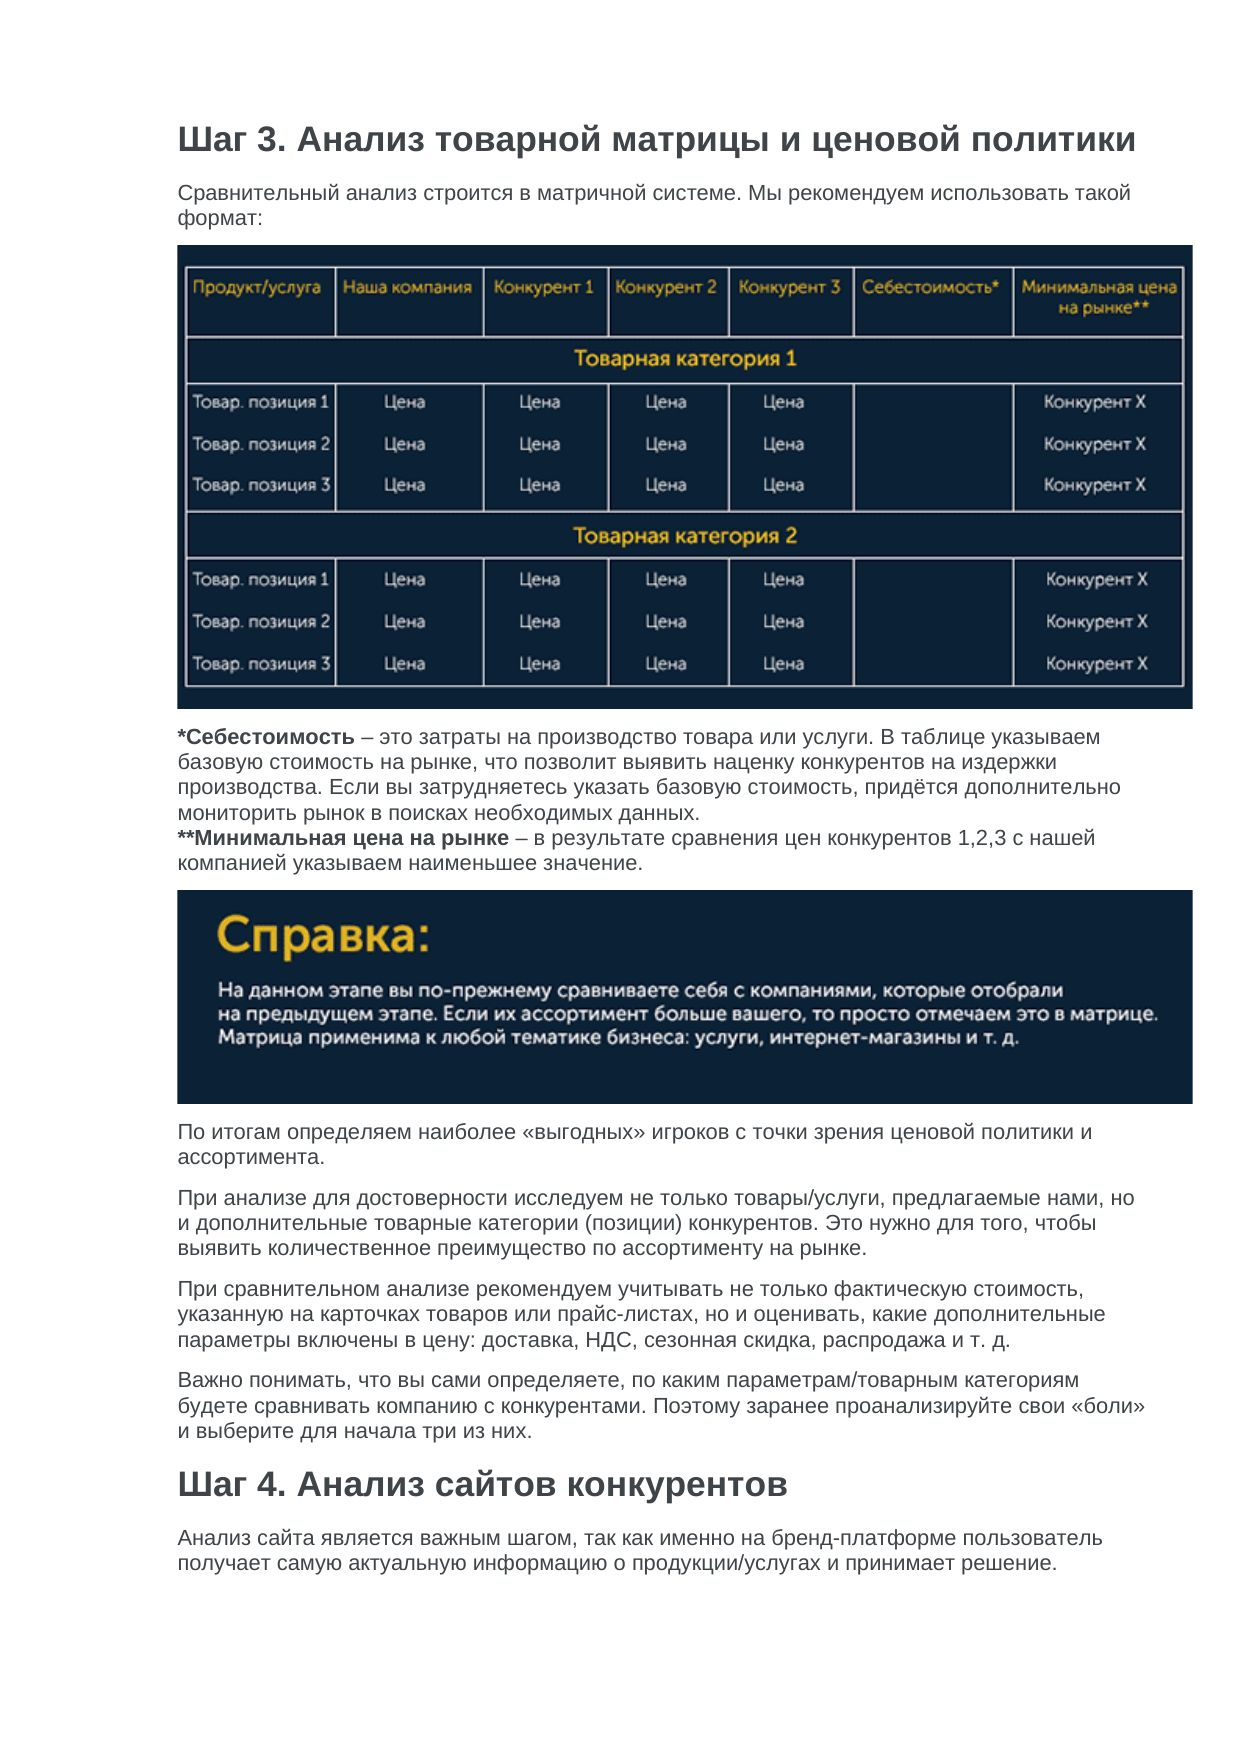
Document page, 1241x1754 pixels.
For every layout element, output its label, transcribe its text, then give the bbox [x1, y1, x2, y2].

text По итогам определяем наиболее «выгодных» игроков с точки зрения ценовой политики и ассортимента. [177, 1119, 1152, 1169]
text *Себестоимость – это затраты на производство товара или услуги. В таблице указываем базовую стоимость на рынке, что позволит выявить наценку конкурентов на издержки производства. Если вы затрудняетесь указать базовую стоимость, придётся дополнительно мониторить рынок в поисках необходимых данных. **Минимальная цена на рынке – в результате сравнения цен конкурентов 1,2,3 с нашей компанией указываем наименьшее значение. [177, 724, 1152, 875]
text Анализ сайта является важным шагом, так как именно на бренд-платформе пользователь получает самую актуальную информацию о продукции/услугах и принимает решение. [177, 1525, 1152, 1576]
text Шаг 3. Анализ товарной матрицы и ценовой политики [177, 118, 1152, 159]
text При анализе для достоверности исследуем не только товары/услуги, предлагаемые нами, но и дополнительные товарные категории (позиции) конкурентов. Это нужно для того, чтобы выявить количественное преимущество по ассортименту на рынке. [177, 1185, 1152, 1260]
text Шаг 4. Анализ сайтов конкурентов [177, 1464, 1152, 1504]
text Важно понимать, что вы сами определяете, по каким параметрам/товарным категориям будете сравнивать компанию с конкурентами. Поэтому заранее проанализируйте свои «боли» и выберите для начала три из них. [177, 1367, 1152, 1443]
picture [177, 245, 1193, 709]
text При сравнительном анализе рекомендуем учитывать не только фактическую стоимость, указанную на карточках товаров или прайс-листах, но и оценивать, какие дополнительные параметры включены в цену: доставка, НДС, сезонная скидка, распродажа и т. д. [177, 1276, 1152, 1352]
picture [177, 890, 1193, 1104]
text Сравнительный анализ строится в матричной системе. Мы рекомендуем использовать такой формат: [177, 179, 1152, 230]
